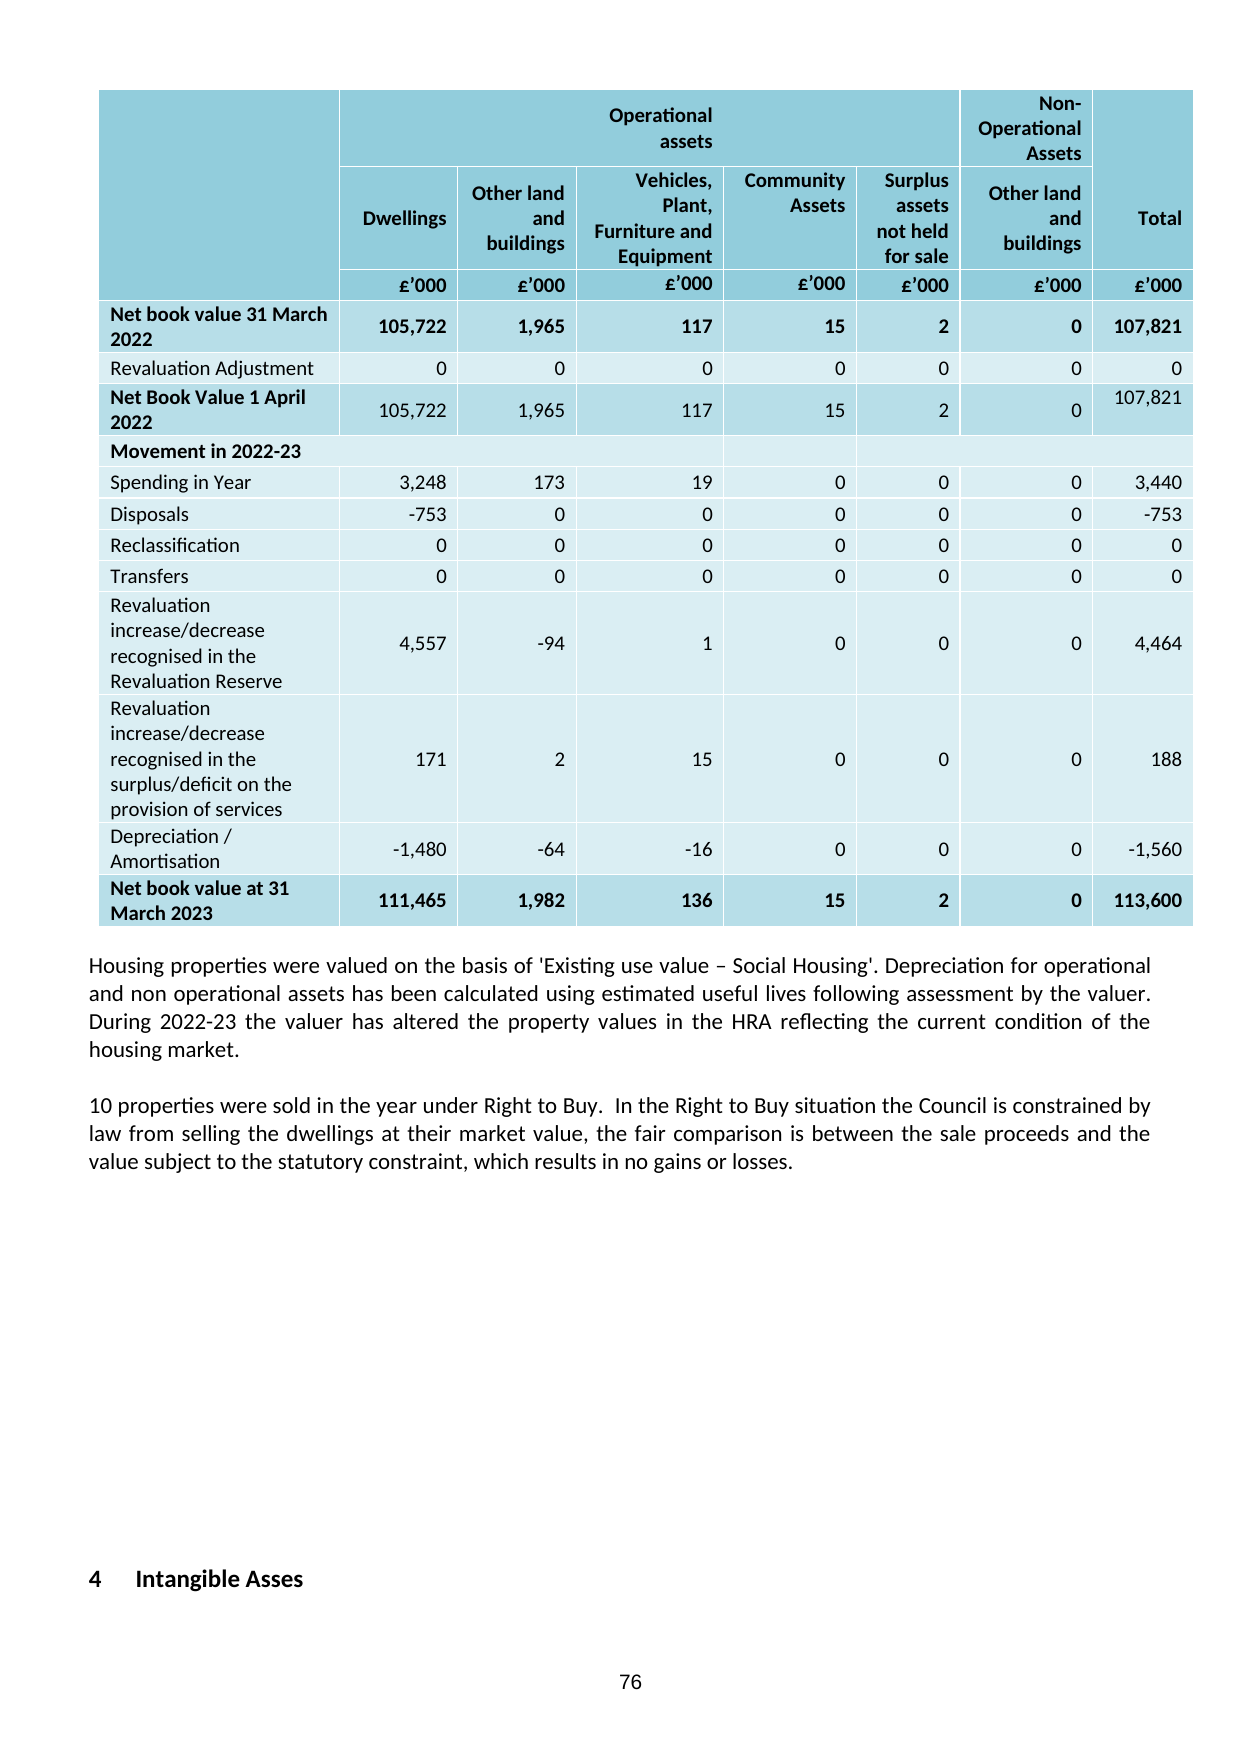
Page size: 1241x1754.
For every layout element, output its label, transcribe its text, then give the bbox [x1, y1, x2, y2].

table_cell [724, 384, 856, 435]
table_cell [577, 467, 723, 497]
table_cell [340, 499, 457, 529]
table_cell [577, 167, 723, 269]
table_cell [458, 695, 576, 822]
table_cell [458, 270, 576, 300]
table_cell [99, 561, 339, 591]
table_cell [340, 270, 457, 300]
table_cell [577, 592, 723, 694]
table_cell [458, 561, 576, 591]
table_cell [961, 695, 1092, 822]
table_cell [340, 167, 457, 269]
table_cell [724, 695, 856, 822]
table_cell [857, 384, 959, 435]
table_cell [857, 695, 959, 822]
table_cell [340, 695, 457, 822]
text 4 Intangible Asses [89, 1563, 1166, 1594]
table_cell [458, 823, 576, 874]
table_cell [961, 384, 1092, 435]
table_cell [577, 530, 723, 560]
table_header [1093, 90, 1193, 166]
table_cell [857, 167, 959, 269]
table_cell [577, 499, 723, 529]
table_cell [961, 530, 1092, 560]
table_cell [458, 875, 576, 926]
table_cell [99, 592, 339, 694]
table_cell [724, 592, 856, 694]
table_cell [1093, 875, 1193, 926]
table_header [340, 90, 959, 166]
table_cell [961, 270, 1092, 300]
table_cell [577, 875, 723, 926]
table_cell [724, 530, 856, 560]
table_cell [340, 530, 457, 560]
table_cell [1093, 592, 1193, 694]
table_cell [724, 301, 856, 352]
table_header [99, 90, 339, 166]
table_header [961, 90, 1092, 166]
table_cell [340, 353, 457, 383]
text 10 properties were sold in the year under Right to Buy. In the Right to Buy situation the Council is constrained by law from selling the dwellings at their market value, the fair comparison is between the sale proceeds and the value subject to the statutory constraint, which results in no gains or losses. [89, 1091, 1151, 1175]
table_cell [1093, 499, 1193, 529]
text Housing properties were valued on the basis of 'Existing use value – Social Housing'. Depreciation for operational and non operational assets has been calculated using estimated useful lives following assessment by the valuer. During 2022-23 the valuer has altered the property values in the HRA reflecting the current condition of the housing market. [89, 951, 1151, 1063]
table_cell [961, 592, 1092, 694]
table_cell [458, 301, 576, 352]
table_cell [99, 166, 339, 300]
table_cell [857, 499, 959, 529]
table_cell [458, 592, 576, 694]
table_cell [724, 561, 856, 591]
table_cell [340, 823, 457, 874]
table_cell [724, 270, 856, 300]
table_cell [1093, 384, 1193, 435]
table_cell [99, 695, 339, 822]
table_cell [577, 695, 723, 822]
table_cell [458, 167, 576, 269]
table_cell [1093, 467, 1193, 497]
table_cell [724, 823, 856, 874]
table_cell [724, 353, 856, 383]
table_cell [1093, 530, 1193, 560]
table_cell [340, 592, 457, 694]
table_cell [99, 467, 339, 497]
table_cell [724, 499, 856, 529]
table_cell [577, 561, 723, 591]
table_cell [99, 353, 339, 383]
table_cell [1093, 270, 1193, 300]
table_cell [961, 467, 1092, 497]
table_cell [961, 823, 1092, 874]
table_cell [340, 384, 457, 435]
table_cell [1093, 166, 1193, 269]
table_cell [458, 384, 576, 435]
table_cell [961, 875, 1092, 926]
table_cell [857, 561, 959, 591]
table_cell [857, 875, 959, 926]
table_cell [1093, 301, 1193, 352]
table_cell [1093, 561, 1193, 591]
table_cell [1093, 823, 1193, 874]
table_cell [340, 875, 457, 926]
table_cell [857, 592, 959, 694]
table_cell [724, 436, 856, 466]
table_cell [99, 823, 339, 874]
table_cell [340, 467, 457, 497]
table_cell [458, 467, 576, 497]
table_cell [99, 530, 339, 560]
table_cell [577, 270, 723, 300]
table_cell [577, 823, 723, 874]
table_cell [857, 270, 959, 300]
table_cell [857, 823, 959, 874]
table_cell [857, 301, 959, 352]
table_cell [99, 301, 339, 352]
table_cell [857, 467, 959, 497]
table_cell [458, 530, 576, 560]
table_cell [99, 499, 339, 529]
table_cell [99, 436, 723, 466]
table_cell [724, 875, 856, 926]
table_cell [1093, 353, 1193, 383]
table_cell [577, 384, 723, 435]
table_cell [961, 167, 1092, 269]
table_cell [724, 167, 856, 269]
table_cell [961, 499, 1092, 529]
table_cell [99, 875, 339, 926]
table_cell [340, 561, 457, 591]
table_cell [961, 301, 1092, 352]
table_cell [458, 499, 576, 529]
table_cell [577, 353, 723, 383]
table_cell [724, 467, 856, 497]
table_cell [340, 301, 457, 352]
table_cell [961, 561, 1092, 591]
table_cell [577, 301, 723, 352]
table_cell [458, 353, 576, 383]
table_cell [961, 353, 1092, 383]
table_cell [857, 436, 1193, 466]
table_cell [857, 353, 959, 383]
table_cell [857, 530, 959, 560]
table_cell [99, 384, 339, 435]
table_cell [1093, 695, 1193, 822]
